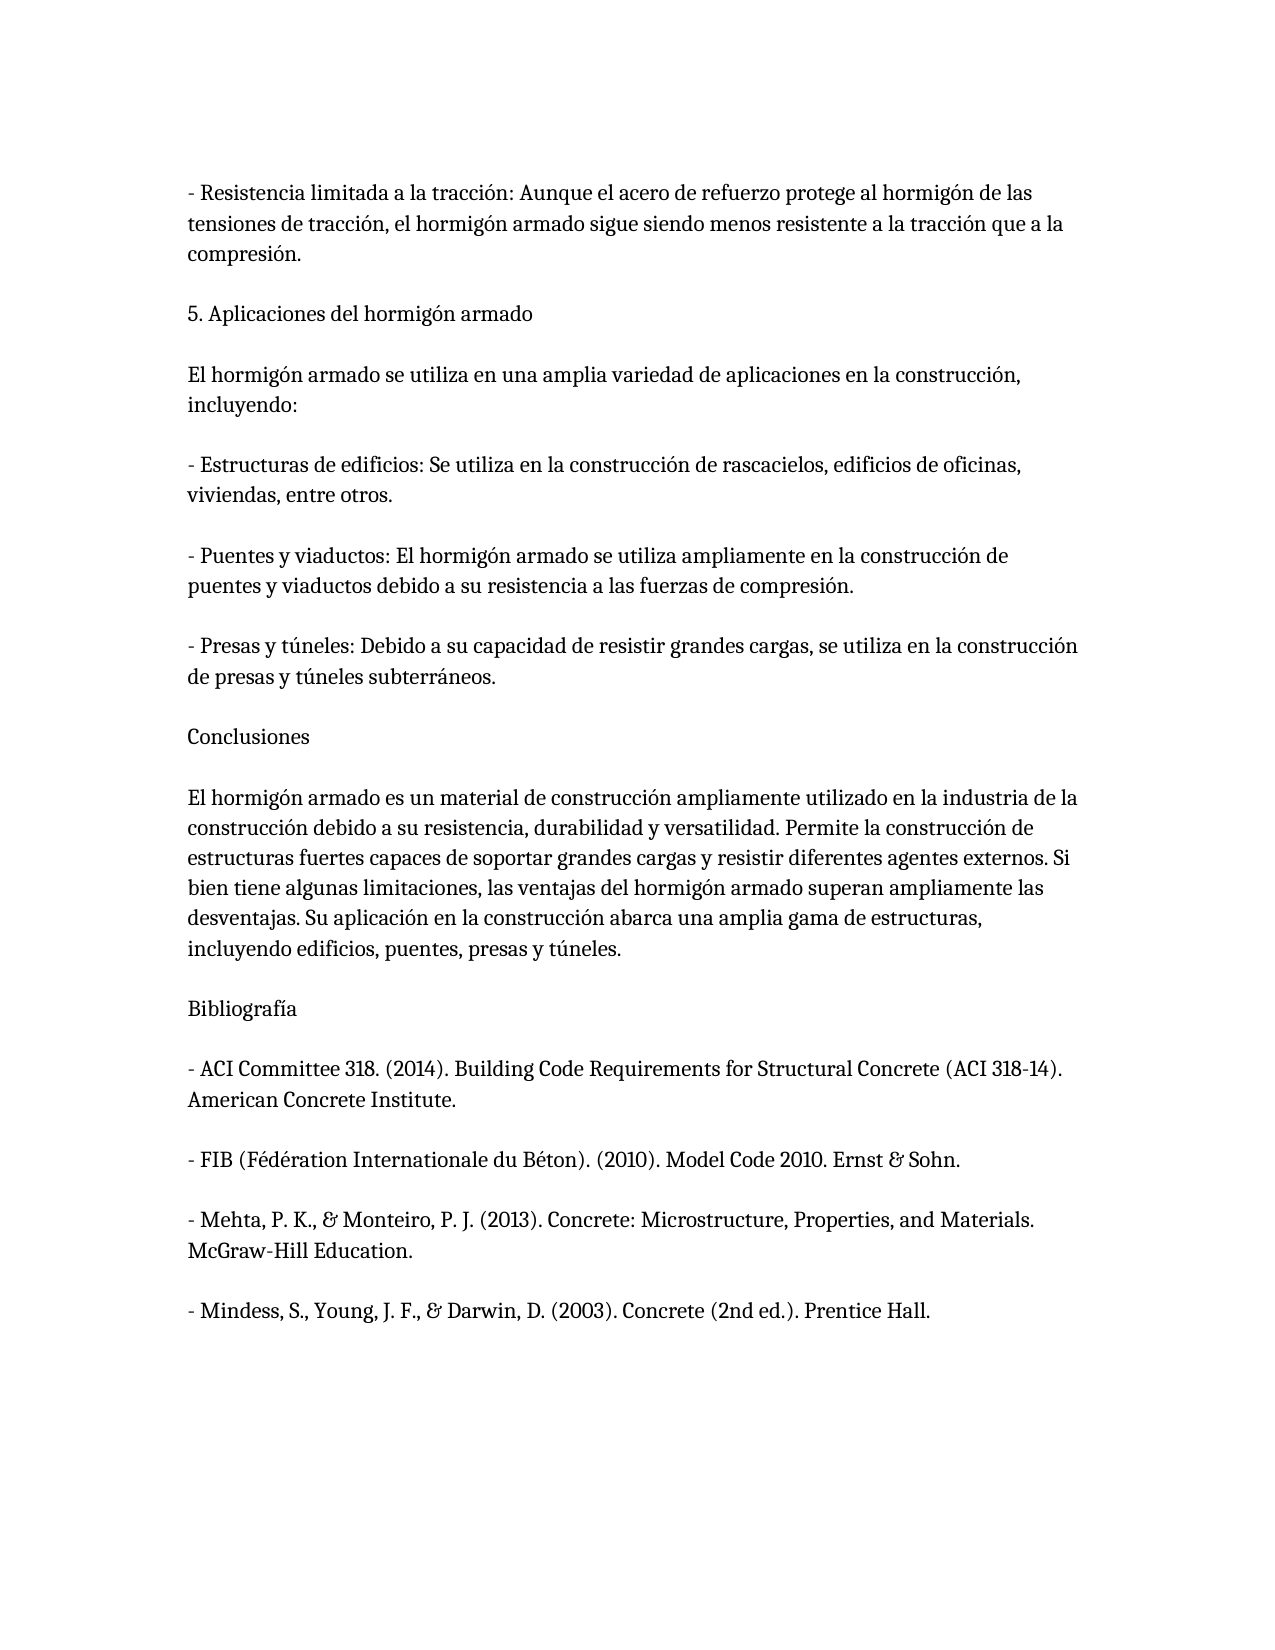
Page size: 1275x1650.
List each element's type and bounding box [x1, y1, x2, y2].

text [187, 150, 1087, 1324]
